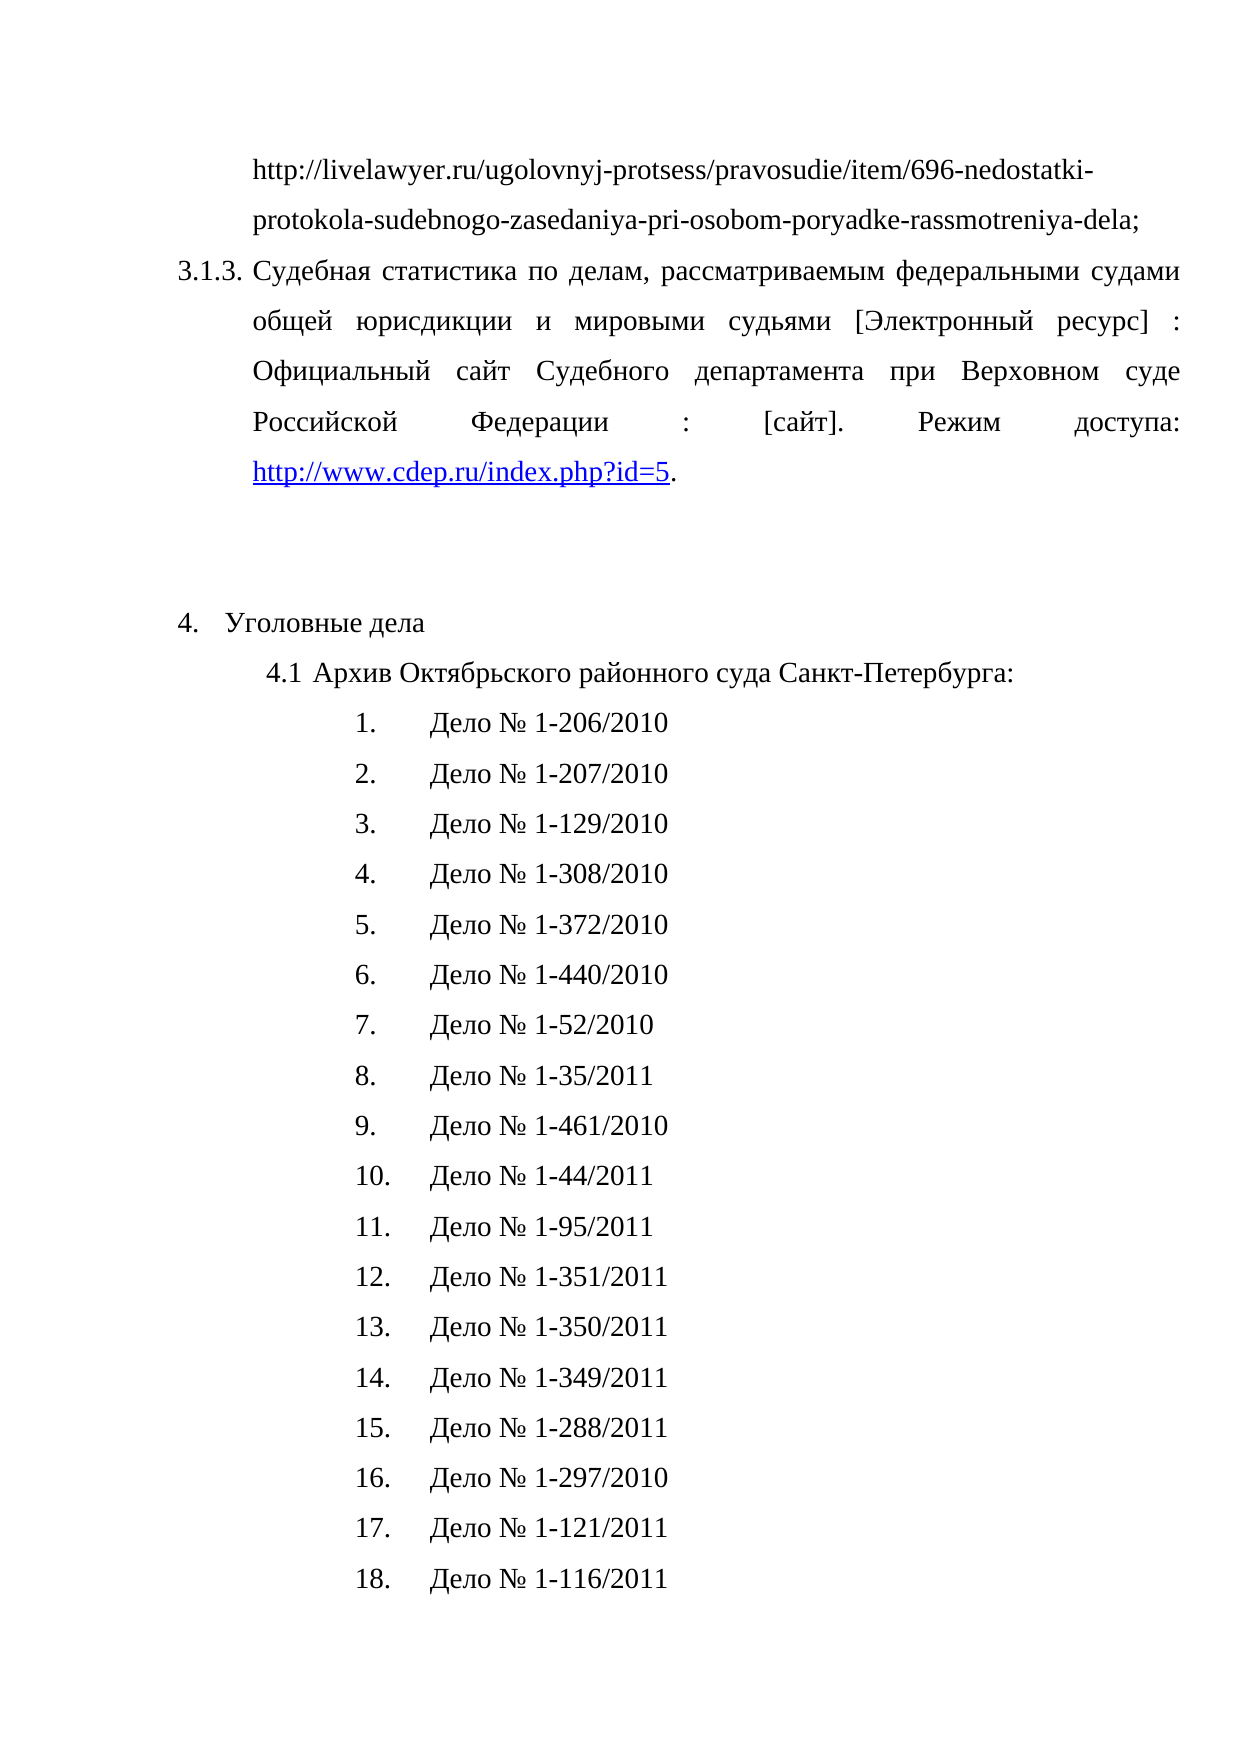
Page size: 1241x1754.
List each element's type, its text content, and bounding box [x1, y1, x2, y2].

list Уголовные дела [177, 605, 1181, 638]
list Архив Октябрьского районного суда Санкт-Петербурга: [266, 655, 1181, 689]
list Дело № 1-461/2010 [354, 1108, 1181, 1142]
list Дело № 1-351/2011 [354, 1259, 1181, 1293]
list Дело № 1-116/2011 [354, 1561, 1181, 1594]
list Дело № 1-288/2011 [354, 1410, 1181, 1443]
list Дело № 1-372/2010 [354, 907, 1181, 940]
list Дело № 1-35/2011 [354, 1058, 1181, 1091]
list Дело № 1-121/2011 [354, 1511, 1181, 1544]
list Дело № 1-129/2010 [354, 806, 1181, 840]
list Дело № 1-207/2010 [354, 756, 1181, 789]
list Дело № 1-350/2011 [354, 1309, 1181, 1343]
list Дело № 1-440/2010 [354, 957, 1181, 991]
list Дело № 1-349/2011 [354, 1360, 1181, 1393]
list Дело № 1-308/2010 [354, 857, 1181, 890]
list Дело № 1-206/2010 [354, 706, 1181, 739]
list Дело № 1-95/2011 [354, 1209, 1181, 1242]
list Судебная статистика по делам, рассматриваемым федеральными судами общей юрисдикции и мировыми судьями [Электронный ресурс] : Официальный сайт Судебного департамента при Верховном суде Российской Федерации : [сайт]. Режим доступа: http://www.cdep.ru/index.php?id=5. [177, 253, 1181, 488]
list Дело № 1-44/2011 [354, 1158, 1181, 1192]
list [177, 152, 1181, 236]
list Дело № 1-297/2010 [354, 1460, 1181, 1494]
list Дело № 1-52/2010 [354, 1007, 1181, 1041]
